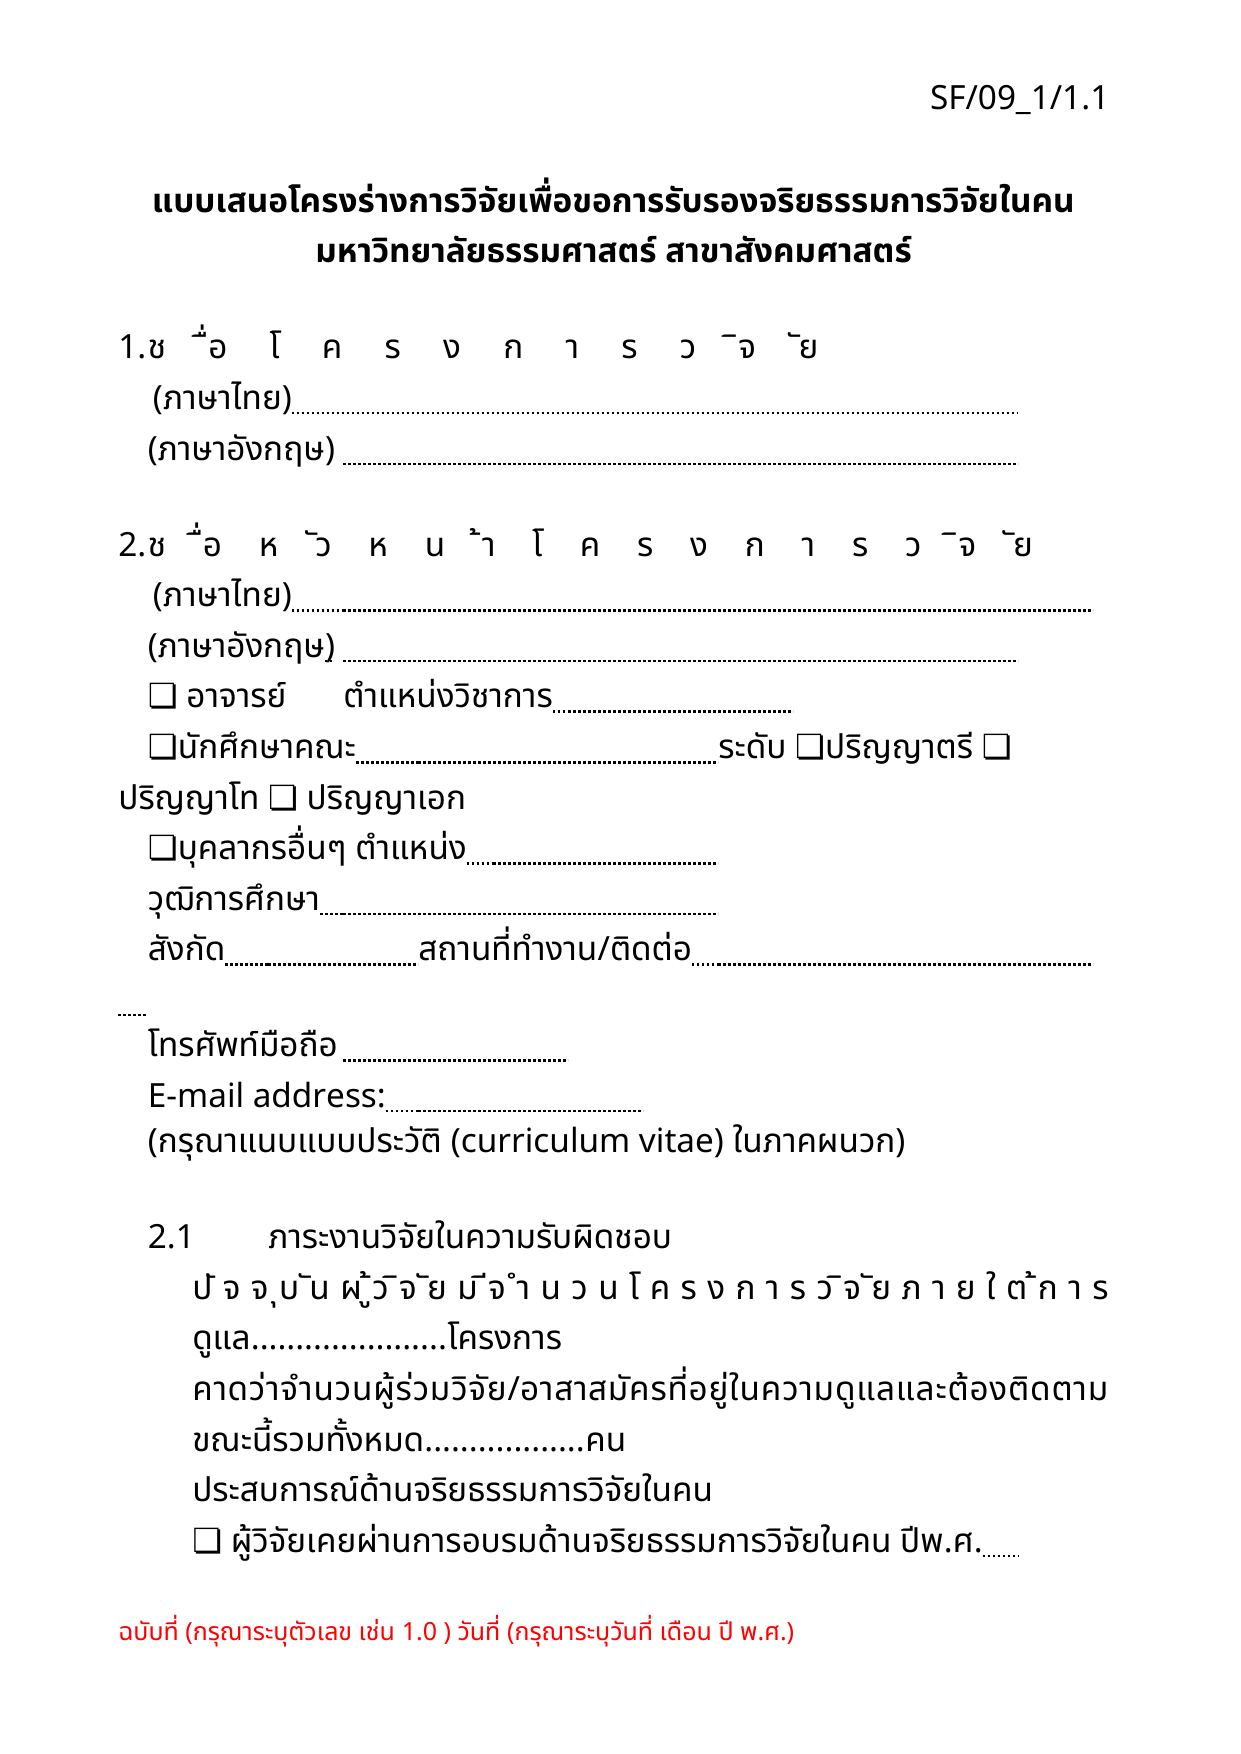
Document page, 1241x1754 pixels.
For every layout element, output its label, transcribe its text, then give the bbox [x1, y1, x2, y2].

text คาดว่าจำนวนผู้ร่วมวิจัย/อาสาสมัครที่อยู่ในความดูแลและต้องติดตามขณะนี้รวมทั้งหมด..................คน [192, 1365, 1109, 1466]
list ภาระงานวิจัยในความรับผิดชอบ [148, 1213, 1109, 1264]
text มหาวิทยาลัยธรรมศาสตร์ สาขาสังคมศาสตร์ [118, 227, 1109, 278]
text โทรศัพท์มือถือ [118, 1021, 1116, 1072]
text (ภาษาอังกฤษ) [118, 622, 1116, 672]
text สังกัด สถานที่ทำงาน/ติดต่อ [118, 925, 1116, 1021]
text ❏บุคลากรอื่นๆ ตำแหน่ง [118, 824, 1116, 875]
text ❏นักศึกษาคณะ ระดับ ❏ปริญญาตรี ❏ ปริญญาโท ❏ ปริญญาเอก [118, 723, 1116, 824]
text 1. ชื่อโครงการวิจัย (ภาษาไทย) [118, 323, 1116, 424]
text E-mail address: [118, 1072, 1116, 1117]
text แบบเสนอโครงร่างการวิจัยเพื่อขอการรับรองจริยธรรมการวิจัยในคน [118, 177, 1109, 227]
text (ภาษาอังกฤษ) [118, 424, 1089, 475]
text ประสบการณ์ด้านจริยธรรมการวิจัยในคน [192, 1466, 1109, 1516]
text ❏ ผู้วิจัยเคยผ่านการอบรมด้านจริยธรรมการวิจัยในคน ปีพ.ศ. [192, 1516, 1109, 1567]
text ❏ อาจารย์ ตำแหน่งวิชาการ [118, 672, 1116, 723]
text 2. ชื่อหัวหน้าโครงการวิจัย (ภาษาไทย) [118, 520, 1116, 622]
text วุฒิการศึกษา [118, 875, 1116, 925]
text ปัจจุบันผู้วิจัยมีจำนวนโครงการวิจัยภายใต้การดูแล......................โครงการ [192, 1264, 1109, 1365]
text (กรุณาแนบแบบประวัติ (curriculum vitae) ในภาคผนวก) [118, 1117, 1116, 1168]
